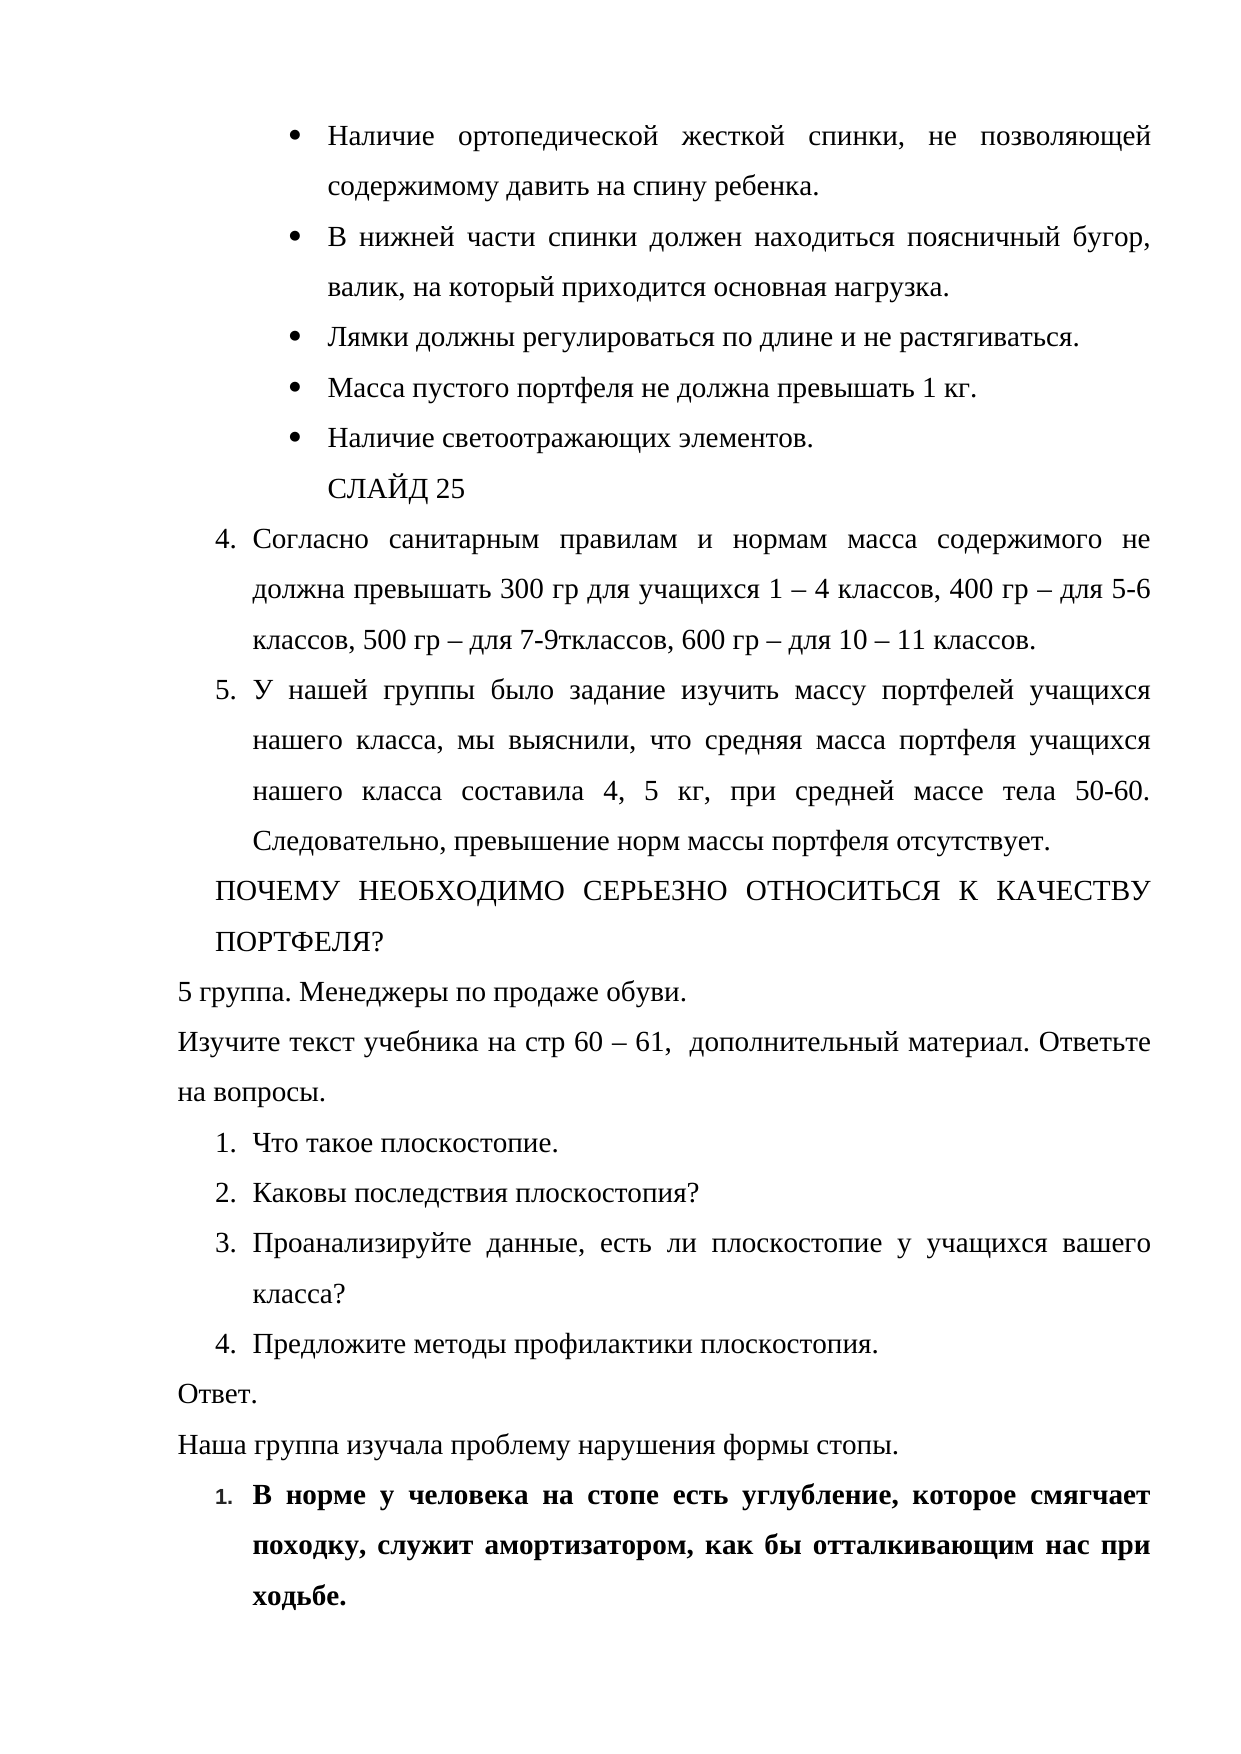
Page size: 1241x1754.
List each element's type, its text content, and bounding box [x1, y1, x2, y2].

text 5 группа. Менеджеры по продаже обуви. [177, 974, 1152, 1007]
list Масса пустого портфеля не должна превышать 1 кг. [290, 370, 1152, 404]
list В нижней части спинки должен находиться поясничный бугор, валик, на который приходится основная нагрузка. [290, 219, 1152, 303]
text Изучите текст учебника на стр 60 – 61, дополнительный материал. Ответьте на вопросы. [177, 1024, 1152, 1108]
list Наличие светоотражающих элементов. [290, 420, 1152, 454]
text Наша группа изучала проблему нарушения формы стопы. [177, 1427, 1152, 1460]
list Проанализируйте данные, есть ли плоскостопие у учащихся вашего класса? [215, 1226, 1152, 1309]
text Ответ. [177, 1376, 1152, 1410]
text ПОЧЕМУ НЕОБХОДИМО СЕРЬЕЗНО ОТНОСИТЬСЯ К КАЧЕСТВУ ПОРТФЕЛЯ? [215, 873, 1152, 957]
list Лямки должны регулироваться по длине и не растягиваться. [290, 319, 1152, 353]
list Что такое плоскостопие. [215, 1125, 1152, 1158]
list Предложите методы профилактики плоскостопия. [215, 1326, 1152, 1360]
list Каковы последствия плоскостопия? [215, 1175, 1152, 1209]
list В норме у человека на стопе есть углубление, которое смягчает походку, служит амортизатором, как бы отталкивающим нас при ходьбе. [215, 1477, 1152, 1611]
list СЛАЙД 25 [327, 471, 1152, 504]
list Согласно санитарным правилам и нормам масса содержимого не должна превышать 300 гр для учащихся 1 – 4 классов, 400 гр – для 5-6 классов, 500 гр – для 7-9тклассов, 600 гр – для 10 – 11 классов. [215, 521, 1152, 655]
list У нашей группы было задание изучить массу портфелей учащихся нашего класса, мы выяснили, что средняя масса портфеля учащихся нашего класса составила 4, 5 кг, при средней массе тела 50-60. Следовательно, превышение норм массы портфеля отсутствует. [215, 672, 1152, 857]
list Наличие ортопедической жесткой спинки, не позволяющей содержимому давить на спину ребенка. [290, 118, 1152, 202]
